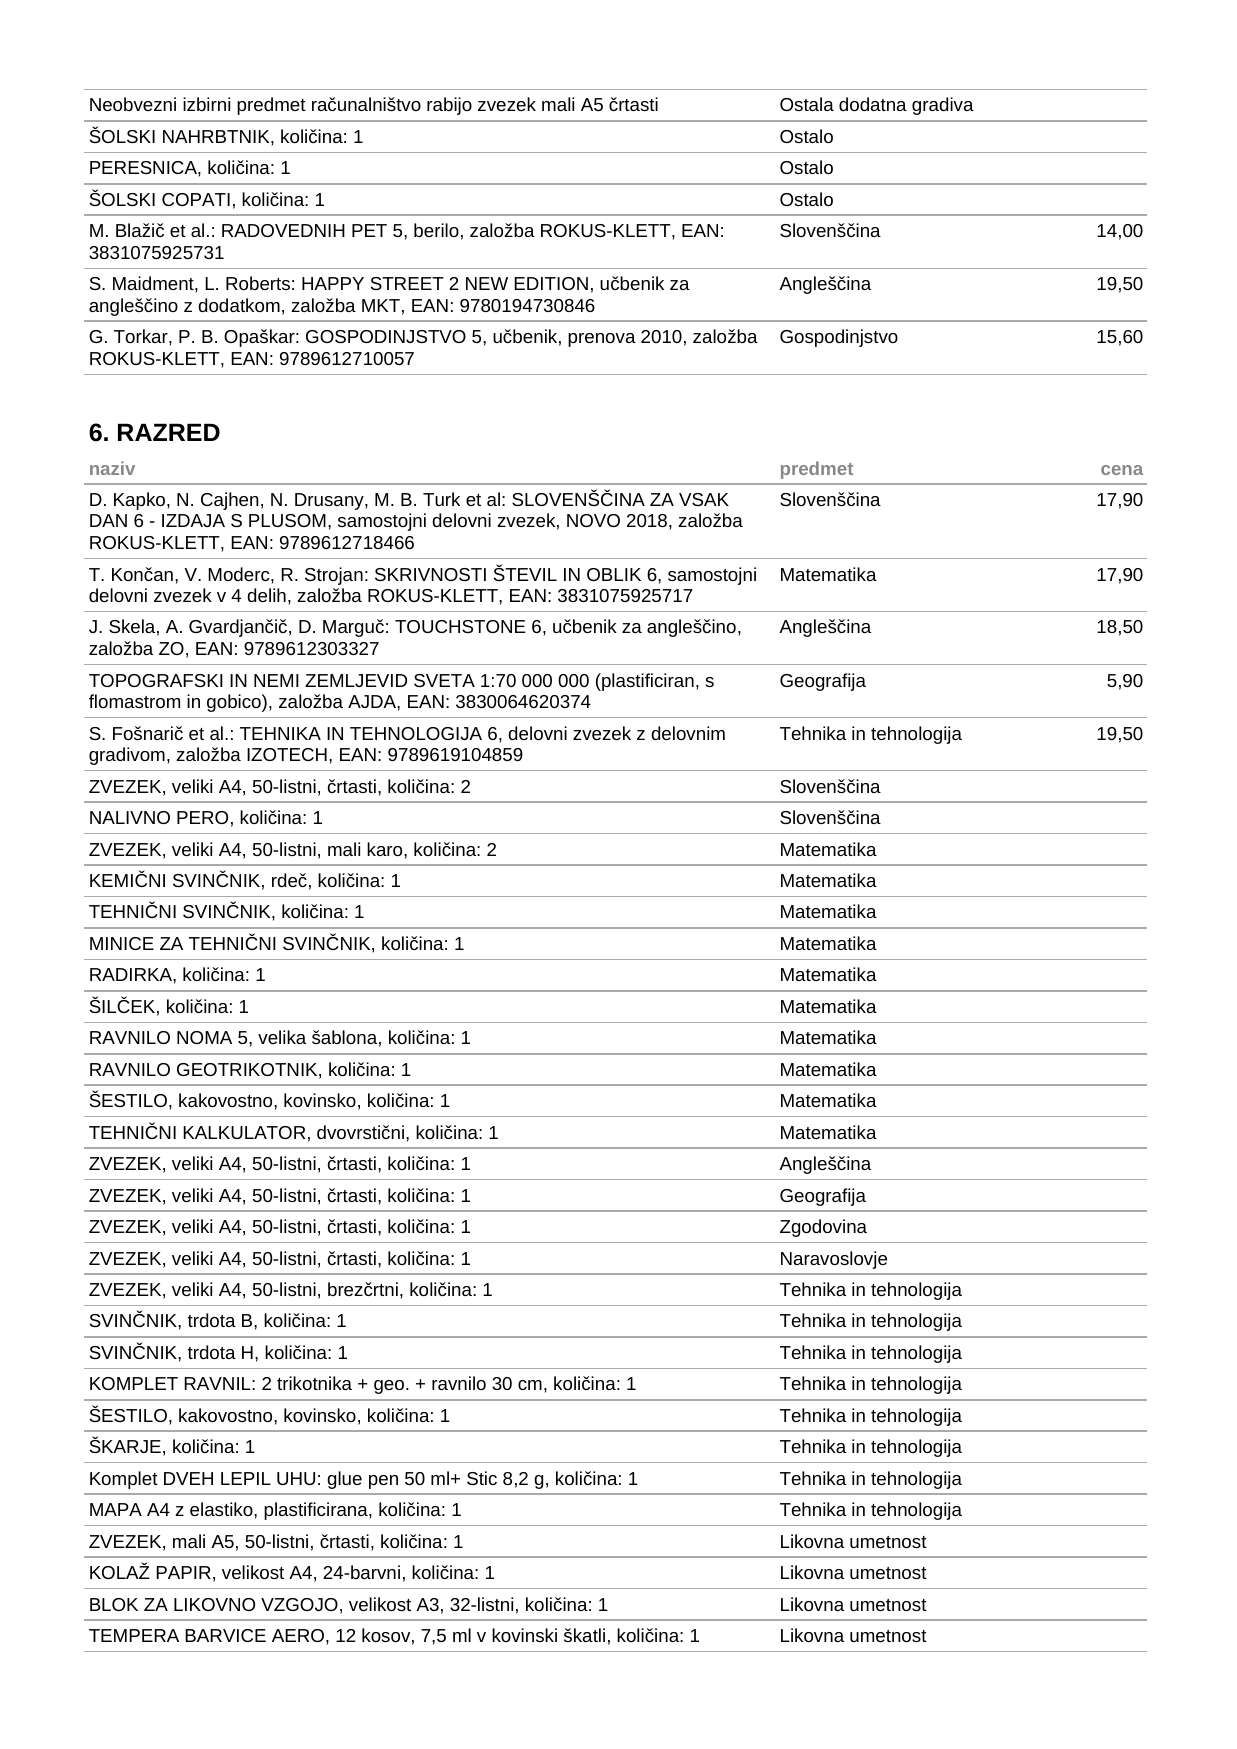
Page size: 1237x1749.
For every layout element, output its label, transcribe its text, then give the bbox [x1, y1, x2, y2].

table_cell [1088, 1212, 1147, 1242]
text 6. RAZRED [88, 418, 1148, 447]
table_cell ZVEZEK, veliki A4, 50-listni, črtasti, količina: 2 [84, 771, 775, 801]
table_cell Tehnika in tehnologija [775, 1369, 1088, 1399]
table_cell 19,50 [1088, 718, 1147, 770]
table_cell KOMPLET RAVNIL: 2 trikotnika + geo. + ravnilo 30 cm, količina: 1 [84, 1369, 775, 1399]
table_cell Zgodovina [775, 1212, 1088, 1242]
table_cell Matematika [775, 929, 1088, 958]
table_cell Slovenščina [775, 771, 1088, 801]
table_cell TOPOGRAFSKI IN NEMI ZEMLJEVID SVETA 1:70 000 000 (plastificiran, s flomastrom in gobico), založba AJDA, EAN: 3830064620374 [84, 665, 775, 717]
table_cell [1088, 1495, 1147, 1525]
table_cell [1088, 185, 1147, 214]
table_cell Slovenščina [775, 485, 1088, 558]
table_cell Matematika [775, 897, 1088, 927]
table_cell Matematika [775, 834, 1088, 864]
table_cell Neobvezni izbirni predmet računalništvo rabijo zvezek mali A5 črtasti [84, 90, 775, 120]
table_cell [1088, 1401, 1147, 1430]
table_cell TEMPERA BARVICE AERO, 12 kosov, 7,5 ml v kovinski škatli, količina: 1 [84, 1621, 775, 1651]
table_cell Geografija [775, 1180, 1088, 1210]
table_cell [1088, 90, 1147, 120]
table_cell [1088, 866, 1147, 896]
table_cell [1088, 1243, 1147, 1273]
table_cell [1088, 1432, 1147, 1462]
table_cell Matematika [775, 1055, 1088, 1084]
table_cell [1088, 1558, 1147, 1588]
table_cell Angleščina [775, 612, 1088, 664]
table_cell Ostalo [775, 122, 1088, 151]
table_cell Matematika [775, 992, 1088, 1021]
table_cell 17,90 [1088, 485, 1147, 558]
table_cell SVINČNIK, trdota B, količina: 1 [84, 1306, 775, 1336]
table_cell KOLAŽ PAPIR, velikost A4, 24-barvni, količina: 1 [84, 1558, 775, 1588]
table_cell [1088, 1463, 1147, 1493]
table_cell ZVEZEK, veliki A4, 50-listni, črtasti, količina: 1 [84, 1180, 775, 1210]
table_cell SVINČNIK, trdota H, količina: 1 [84, 1338, 775, 1367]
table_cell 18,50 [1088, 612, 1147, 664]
table_cell G. Torkar, P. B. Opaškar: GOSPODINJSTVO 5, učbenik, prenova 2010, založba ROKUS-KLETT, EAN: 9789612710057 [84, 322, 775, 373]
table_cell Tehnika in tehnologija [775, 718, 1088, 770]
table_cell Likovna umetnost [775, 1558, 1088, 1588]
table_cell Slovenščina [775, 803, 1088, 833]
table_cell MAPA A4 z elastiko, plastificirana, količina: 1 [84, 1495, 775, 1525]
table_cell 17,90 [1088, 559, 1147, 611]
table_cell RADIRKA, količina: 1 [84, 960, 775, 990]
table_cell [1088, 771, 1147, 801]
table_cell [1088, 1369, 1147, 1399]
table_cell Matematika [775, 1023, 1088, 1053]
table_cell Tehnika in tehnologija [775, 1401, 1088, 1430]
table_cell ZVEZEK, veliki A4, 50-listni, mali karo, količina: 2 [84, 834, 775, 864]
table_cell 15,60 [1088, 322, 1147, 373]
table_cell Likovna umetnost [775, 1589, 1088, 1619]
table_cell S. Fošnarič et al.: TEHNIKA IN TEHNOLOGIJA 6, delovni zvezek z delovnim gradivom, založba IZOTECH, EAN: 9789619104859 [84, 718, 775, 770]
table_cell Ostala dodatna gradiva [775, 90, 1088, 120]
table_cell ŠKARJE, količina: 1 [84, 1432, 775, 1462]
table_cell PERESNICA, količina: 1 [84, 153, 775, 183]
table_cell [1088, 153, 1147, 183]
table_cell [1088, 803, 1147, 833]
table_cell Matematika [775, 1117, 1088, 1147]
table_cell S. Maidment, L. Roberts: HAPPY STREET 2 NEW EDITION, učbenik za angleščino z dodatkom, založba MKT, EAN: 9780194730846 [84, 269, 775, 320]
table_cell [1088, 1589, 1147, 1619]
table_cell D. Kapko, N. Cajhen, N. Drusany, M. B. Turk et al: SLOVENŠČINA ZA VSAK DAN 6 - IZDAJA S PLUSOM, samostojni delovni zvezek, NOVO 2018, založba ROKUS-KLETT, EAN: 9789612718466 [84, 485, 775, 558]
table_cell TEHNIČNI SVINČNIK, količina: 1 [84, 897, 775, 927]
table_cell 5,90 [1088, 665, 1147, 717]
table_cell KEMIČNI SVINČNIK, rdeč, količina: 1 [84, 866, 775, 896]
table_cell Matematika [775, 559, 1088, 611]
table_cell [1088, 960, 1147, 990]
table_cell [1088, 992, 1147, 1021]
table_cell Geografija [775, 665, 1088, 717]
table_cell Tehnika in tehnologija [775, 1275, 1088, 1304]
table_cell Tehnika in tehnologija [775, 1338, 1088, 1367]
table_cell [1088, 1086, 1147, 1116]
table_cell J. Skela, A. Gvardjančič, D. Marguč: TOUCHSTONE 6, učbenik za angleščino, založba ZO, EAN: 9789612303327 [84, 612, 775, 664]
table_cell ZVEZEK, veliki A4, 50-listni, črtasti, količina: 1 [84, 1212, 775, 1242]
table_cell NALIVNO PERO, količina: 1 [84, 803, 775, 833]
table_cell [1088, 1023, 1147, 1053]
table_cell Ostalo [775, 153, 1088, 183]
table_cell [1088, 897, 1147, 927]
table_cell Komplet DVEH LEPIL UHU: glue pen 50 ml+ Stic 8,2 g, količina: 1 [84, 1463, 775, 1493]
table_cell Matematika [775, 960, 1088, 990]
table_header predmet [775, 453, 1088, 483]
table_cell ŠESTILO, kakovostno, kovinsko, količina: 1 [84, 1086, 775, 1116]
table_cell Ostalo [775, 185, 1088, 214]
table_cell [1088, 122, 1147, 151]
table_cell Likovna umetnost [775, 1526, 1088, 1556]
table_cell Likovna umetnost [775, 1621, 1088, 1651]
table_cell 14,00 [1088, 216, 1147, 267]
table_cell ZVEZEK, veliki A4, 50-listni, brezčrtni, količina: 1 [84, 1275, 775, 1304]
table_cell ZVEZEK, mali A5, 50-listni, črtasti, količina: 1 [84, 1526, 775, 1556]
table_cell Angleščina [775, 269, 1088, 320]
table_cell ŠILČEK, količina: 1 [84, 992, 775, 1021]
table_cell [1088, 1055, 1147, 1084]
table_cell RAVNILO GEOTRIKOTNIK, količina: 1 [84, 1055, 775, 1084]
table_header naziv [84, 453, 775, 483]
table_cell BLOK ZA LIKOVNO VZGOJO, velikost A3, 32-listni, količina: 1 [84, 1589, 775, 1619]
table_cell Tehnika in tehnologija [775, 1432, 1088, 1462]
table_cell MINICE ZA TEHNIČNI SVINČNIK, količina: 1 [84, 929, 775, 958]
table_cell Tehnika in tehnologija [775, 1306, 1088, 1336]
table_cell RAVNILO NOMA 5, velika šablona, količina: 1 [84, 1023, 775, 1053]
table_header cena [1088, 453, 1147, 483]
table_cell Tehnika in tehnologija [775, 1463, 1088, 1493]
table_cell TEHNIČNI KALKULATOR, dvovrstični, količina: 1 [84, 1117, 775, 1147]
table_cell Gospodinjstvo [775, 322, 1088, 373]
table_cell 19,50 [1088, 269, 1147, 320]
table_cell ŠOLSKI NAHRBTNIK, količina: 1 [84, 122, 775, 151]
table_cell M. Blažič et al.: RADOVEDNIH PET 5, berilo, založba ROKUS-KLETT, EAN: 3831075925731 [84, 216, 775, 267]
table_cell [1088, 929, 1147, 958]
table_cell Angleščina [775, 1149, 1088, 1179]
table_cell ZVEZEK, veliki A4, 50-listni, črtasti, količina: 1 [84, 1149, 775, 1179]
table_cell [1088, 1180, 1147, 1210]
table_cell [1088, 1275, 1147, 1304]
table_cell [1088, 1621, 1147, 1651]
table_cell [1088, 1338, 1147, 1367]
table_cell [1088, 1306, 1147, 1336]
table_cell Matematika [775, 866, 1088, 896]
table_cell ŠOLSKI COPATI, količina: 1 [84, 185, 775, 214]
table_cell Tehnika in tehnologija [775, 1495, 1088, 1525]
table_cell ŠESTILO, kakovostno, kovinsko, količina: 1 [84, 1401, 775, 1430]
table_cell Naravoslovje [775, 1243, 1088, 1273]
table_cell [1088, 1526, 1147, 1556]
table_cell [1088, 834, 1147, 864]
table_cell T. Končan, V. Moderc, R. Strojan: SKRIVNOSTI ŠTEVIL IN OBLIK 6, samostojni delovni zvezek v 4 delih, založba ROKUS-KLETT, EAN: 3831075925717 [84, 559, 775, 611]
table_cell [1088, 1117, 1147, 1147]
table_cell Matematika [775, 1086, 1088, 1116]
table_cell [1088, 1149, 1147, 1179]
table_cell ZVEZEK, veliki A4, 50-listni, črtasti, količina: 1 [84, 1243, 775, 1273]
table_cell Slovenščina [775, 216, 1088, 267]
